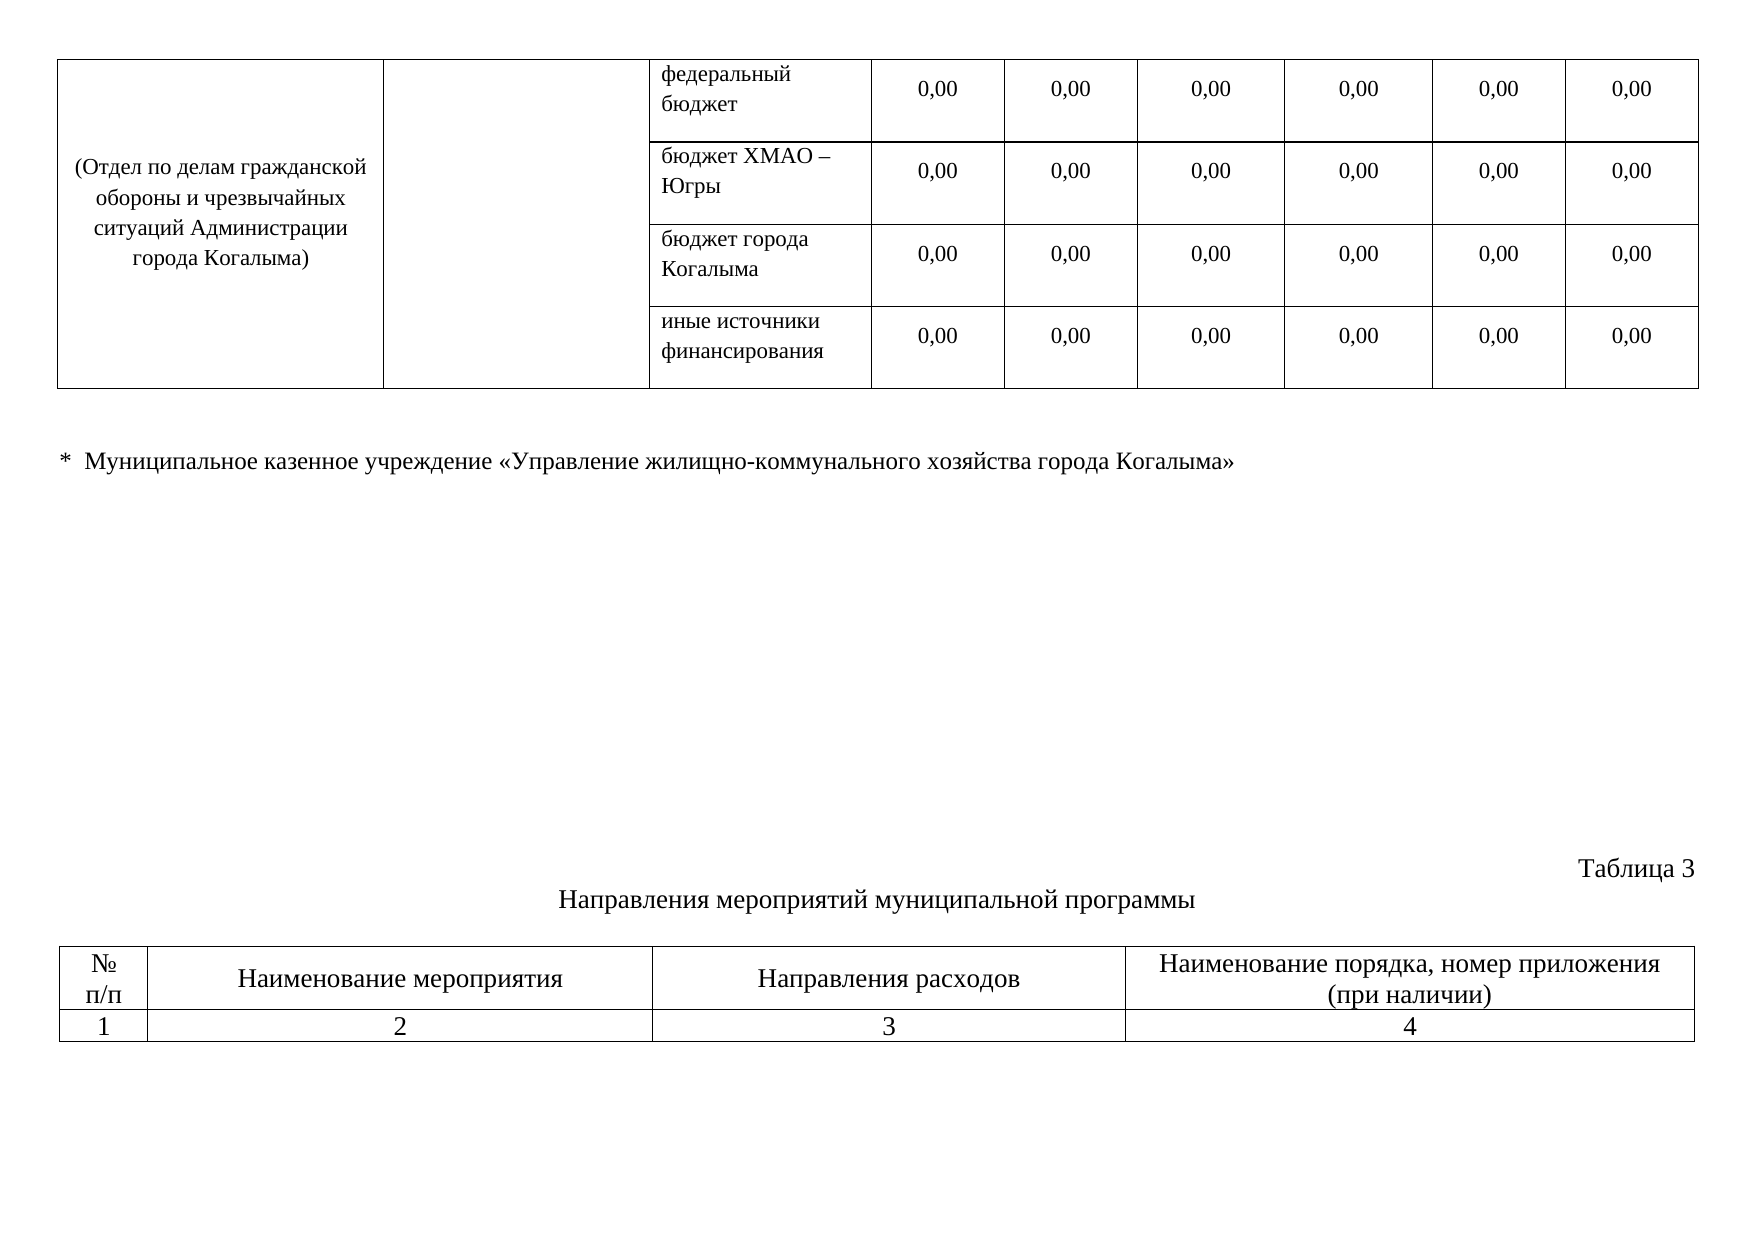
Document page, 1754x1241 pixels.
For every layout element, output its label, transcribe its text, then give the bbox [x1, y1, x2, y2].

table_cell 0,00 [1566, 143, 1698, 224]
table_cell 0,00 [1433, 225, 1565, 306]
table_header Наименование мероприятия [148, 947, 652, 1009]
table_cell 0,00 [1285, 60, 1432, 141]
table_cell 0,00 [1138, 225, 1284, 306]
table_cell 0,00 [1566, 225, 1698, 306]
table_cell 0,00 [1285, 143, 1432, 224]
table_cell 0,00 [1005, 307, 1137, 388]
text Направления мероприятий муниципальной программы [59, 883, 1695, 914]
table_cell 0,00 [872, 60, 1004, 141]
table_cell 2 [148, 1010, 652, 1041]
table_cell бюджет города Когалыма [650, 225, 871, 306]
table_cell бюджет ХМАО – Югры [650, 143, 871, 224]
table_cell 0,00 [872, 307, 1004, 388]
table_cell 0,00 [872, 225, 1004, 306]
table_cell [58, 60, 383, 388]
table_cell 0,00 [1138, 143, 1284, 224]
table_cell 0,00 [872, 143, 1004, 224]
table_cell 0,00 [1138, 307, 1284, 388]
table_cell 0,00 [1433, 60, 1565, 141]
table_header Наименование порядка, номер приложения (при наличии) [1126, 947, 1694, 1009]
table_cell 0,00 [1005, 143, 1137, 224]
table_cell федеральный бюджет [650, 60, 871, 141]
table_cell 0,00 [1566, 307, 1698, 388]
table_cell [384, 60, 649, 388]
table_header № п/п [60, 947, 147, 1009]
table_header Направления расходов [653, 947, 1125, 1009]
table_cell 3 [653, 1010, 1125, 1041]
table_cell 1 [60, 1010, 147, 1041]
table_cell 0,00 [1433, 307, 1565, 388]
table_cell 0,00 [1005, 60, 1137, 141]
table_cell 0,00 [1433, 143, 1565, 224]
table_cell 0,00 [1005, 225, 1137, 306]
text * Муниципальное казенное учреждение «Управление жилищно-коммунального хозяйства города Когалыма» [59, 446, 1695, 474]
text Таблица 3 [59, 852, 1695, 883]
table_cell 0,00 [1138, 60, 1284, 141]
table_cell 0,00 [1566, 60, 1698, 141]
table_cell 4 [1126, 1010, 1694, 1041]
table_cell 0,00 [1285, 307, 1432, 388]
table_cell 0,00 [1285, 225, 1432, 306]
table_cell иные источники финансирования [650, 307, 871, 388]
